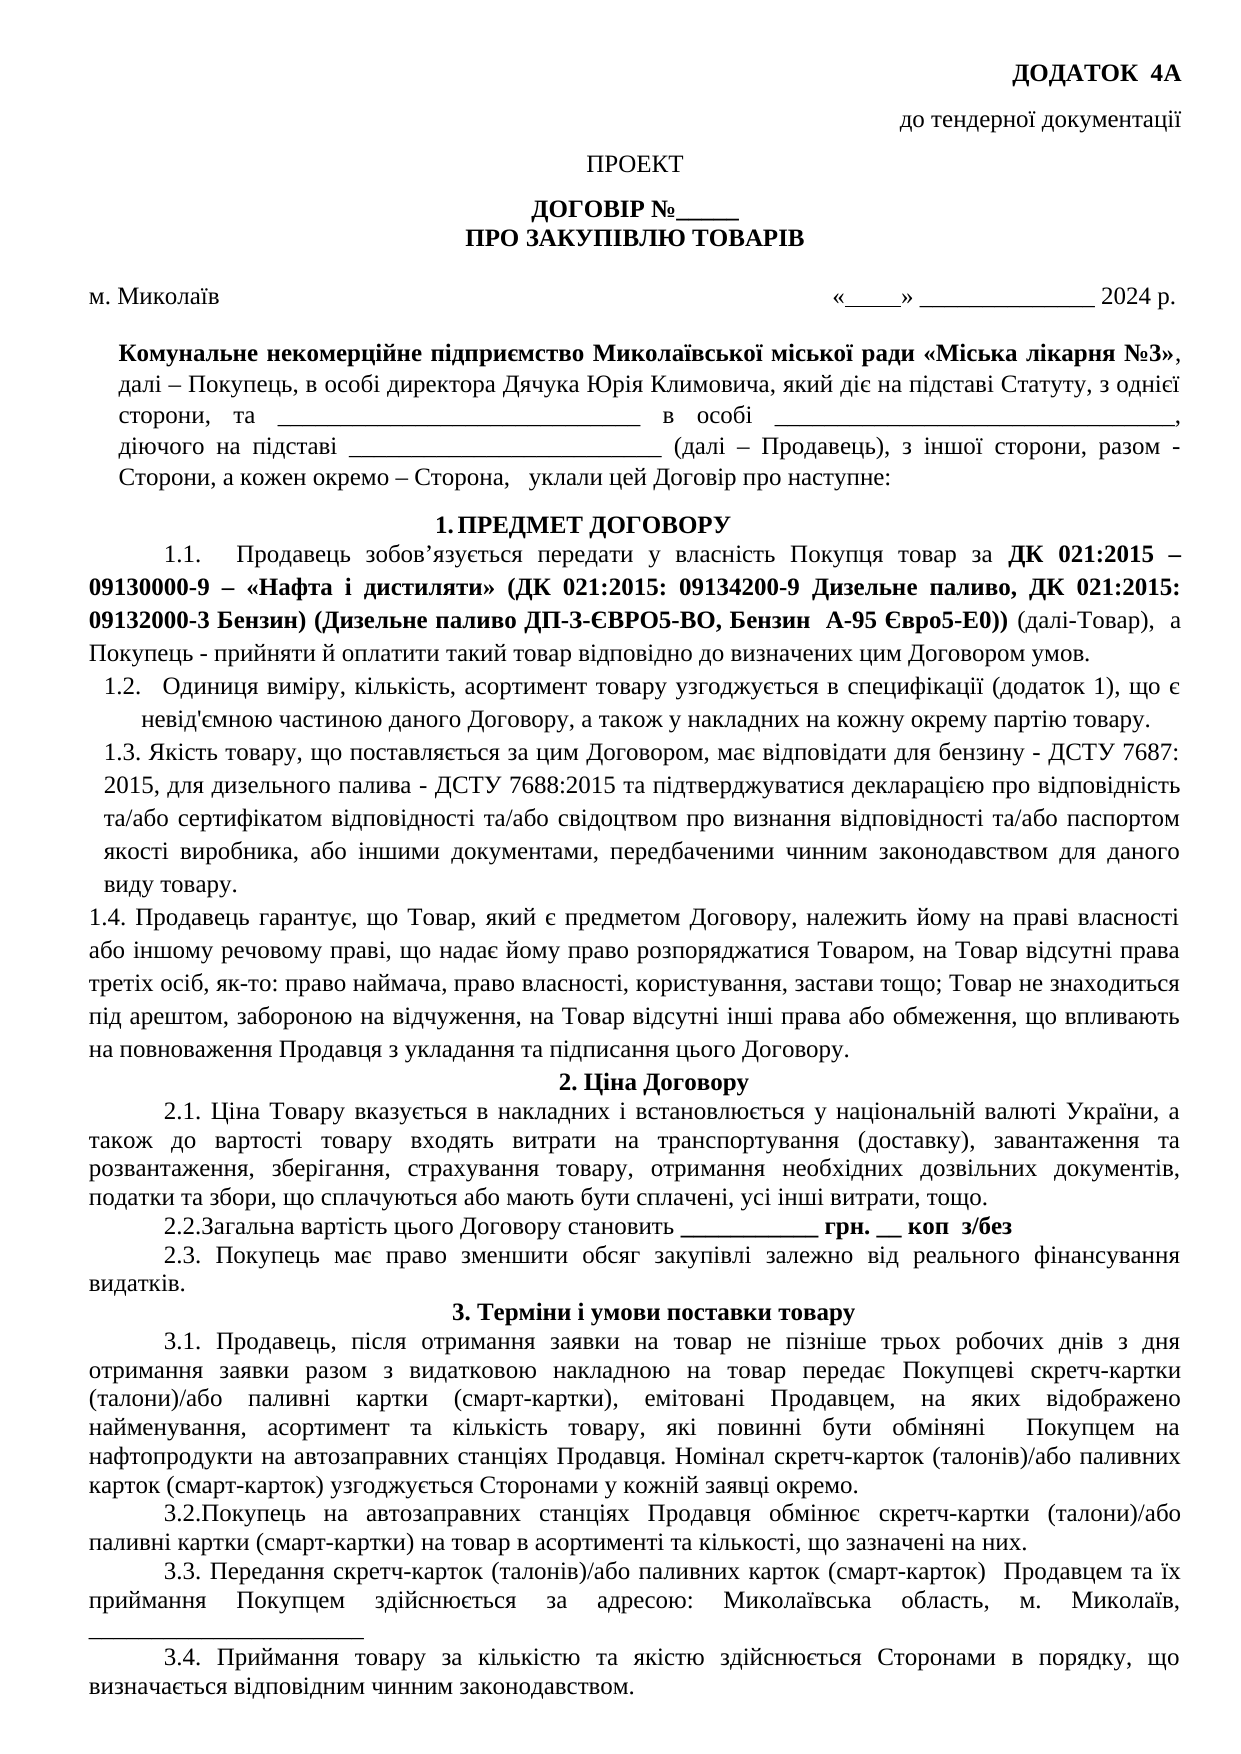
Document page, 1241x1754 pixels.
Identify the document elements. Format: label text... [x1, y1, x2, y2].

text до тендерної документації [89, 104, 1181, 132]
text 2.1. Ціна Товару вказується в накладних і встановлюється у національній валюті України, а також до вартості товару входять витрати на транспортування (доставку), завантаження та розвантаження, зберігання, страхування товару, отримання необхідних дозвільних документів, податки та збори, що сплачуються або мають бути сплачені, усі інші витрати, тощо. [89, 1096, 1181, 1211]
text 2.3. Покупець має право зменшити обсяг закупівлі залежно від реального фінансування видатків. [89, 1240, 1181, 1297]
text 3. Терміни і умови поставки товару [126, 1297, 1181, 1326]
list Одиниця виміру, кількість, асортимент товару узгоджується в специфікації (додаток 1), що є невід'ємною частиною даного Договору, а також у накладних на кожну окрему партію товару. [103, 671, 1181, 733]
text 1.4. Продавець гарантує, що Товар, який є предметом Договору, належить йому на праві власності або іншому речовому праві, що надає йому право розпоряджатися Товаром, на Товар відсутні права третіх осіб, як-то: право наймача, право власності, користування, застави тощо; Товар не знаходиться під арештом, забороною на відчуження, на Товар відсутні інші права або обмеження, що впливають на повноваження Продавця з укладання та підписання цього Договору. [89, 902, 1181, 1063]
text 1.3. Якість товару, що поставляється за цим Договором, має відповідати для бензину - ДСТУ 7687: 2015, для дизельного палива - ДСТУ 7688:2015 та підтверджуватися декларацією про відповідність та/або сертифікатом відповідності та/або свідоцтвом про визнання відповідності та/або паспортом якості виробника, або іншими документами, передбаченими чинним законодавством для даного виду товару. [103, 737, 1181, 898]
text м. Миколаїв « » ______________ 2024 р. [89, 281, 1181, 309]
text 2.2.Загальна вартість цього Договору становить ___________ грн. __ коп з/без [89, 1211, 1181, 1240]
text 3.4. Приймання товару за кількістю та якістю здійснюється Сторонами в порядку, що визначається відповідним чинним законодавством. [89, 1642, 1181, 1700]
text ПРОЕКТ [89, 149, 1181, 178]
text 2. Ціна Договору [126, 1067, 1181, 1096]
text 3.3. Передання скретч-карток (талонів)/або паливних карток (смарт-карток) Продавцем та їх приймання Покупцем здійснюється за адресою: Миколаївська область, м. Миколаїв, ______________________ [89, 1556, 1181, 1642]
text ДОДАТОК 4А [89, 58, 1181, 87]
text Комунальне некомерційне підприємство Миколаївської міської ради «Міська лікарня №3», далі – Покупець, в особі директора Дячука Юрія Климовича, який діє на підставі Статуту, з однієї сторони, та _____________________________ в особі ________________________________, діючого на підставі _________________________ (далі – Продавець), з іншої сторони, разом - Сторони, а кожен окремо – Сторона, уклали цей Договір про наступне: [118, 338, 1181, 491]
text ДОГОВІР №_____ [89, 194, 1181, 223]
text 3.2.Покупець на автозаправних станціях Продавця обмінює скретч-картки (талони)/або паливні картки (смарт-картки) на товар в асортименті та кількості, що зазначені на них. [89, 1498, 1181, 1556]
text 3.1. Продавець, після отримання заявки на товар не пізніше трьох робочих днів з дня отримання заявки разом з видатковою накладною на товар передає Покупцеві скретч-картки (талони)/або паливні картки (смарт-картки), емітовані Продавцем, на яких відображено найменування, асортимент та кількість товару, які повинні бути обміняні Покупцем на нафтопродукти на автозаправних станціях Продавця. Номінал скретч-карток (талонів)/або паливних карток (смарт-карток) узгоджується Сторонами у кожній заявці окремо. [89, 1326, 1181, 1498]
text ПРО ЗАКУПІВЛЮ ТОВАРІВ [89, 223, 1181, 252]
list Продавець зобов’язується передати у власність Покупця товар за ДК 021:2015 – 09130000-9 – «Нафта і дистиляти» (ДК 021:2015: 09134200-9 Дизельне паливо, ДК 021:2015: 09132000-3 Бензин) (Дизельне паливо ДП-З-ЄВРО5-ВО, Бензин А-95 Євро5-Е0)) (далі-Товар), а Покупець - прийняти й оплатити такий товар відповідно до визначених цим Договором умов. [89, 539, 1181, 667]
list ПРЕДМЕТ ДОГОВОРУ [435, 510, 1181, 539]
